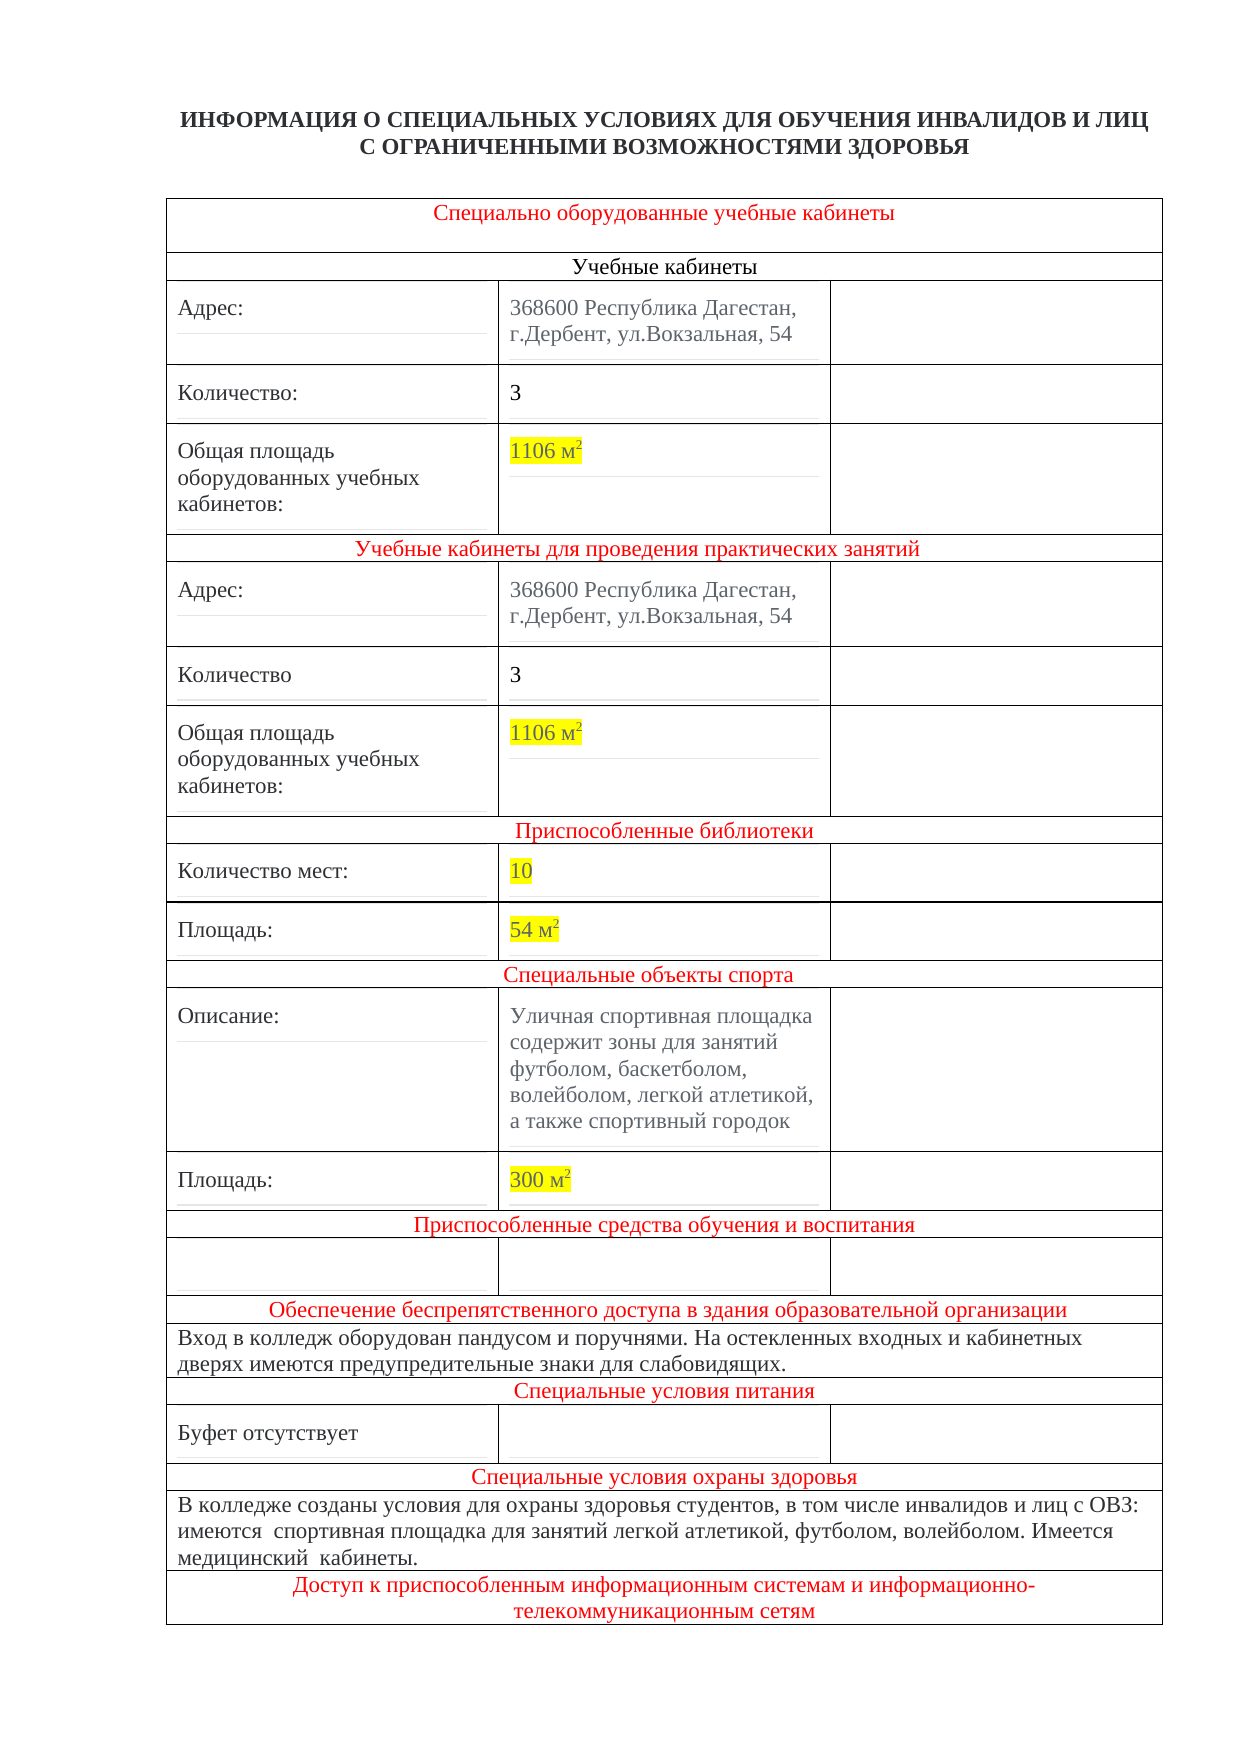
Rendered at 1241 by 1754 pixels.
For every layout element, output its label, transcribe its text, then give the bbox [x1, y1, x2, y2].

text ИНФОРМАЦИЯ О СПЕЦИАЛЬНЫХ УСЛОВИЯХ ДЛЯ ОБУЧЕНИЯ ИНВАЛИДОВ И ЛИЦ С ОГРАНИЧЕННЫМИ ВОЗМОЖНОСТЯМИ ЗДОРОВЬЯ [177, 106, 1152, 159]
table_cell Буфет отсутствует [167, 1405, 498, 1462]
table_cell 1106 м2 [499, 424, 830, 534]
table_cell Специальные условия охраны здоровья [167, 1464, 1162, 1490]
table_cell Специальные условия питания [167, 1378, 1162, 1404]
table_cell [499, 1238, 830, 1295]
table_cell Приспособленные библиотеки [167, 817, 1162, 843]
table_cell 300 м2 [499, 1152, 830, 1209]
table_cell Общая площадь оборудованных учебных кабинетов: [167, 706, 498, 816]
table_cell Площадь: [167, 903, 498, 960]
table_cell [831, 647, 1162, 704]
table_cell [831, 281, 1162, 364]
table_cell 368600 Республика Дагестан, г.Дербент, ул.Вокзальная, 54 [499, 562, 830, 646]
table_cell [167, 1238, 498, 1295]
table_cell [831, 365, 1162, 423]
table_cell 54 м2 [499, 903, 830, 960]
table_cell [831, 424, 1162, 534]
table_cell В колледже созданы условия для охраны здоровья студентов, в том числе инвалидов и лиц с ОВЗ: имеются спортивная площадка для занятий легкой атлетикой, футболом, волейболом. Имеется медицинский кабинеты. [167, 1491, 1162, 1570]
table_cell 3 [499, 365, 830, 423]
table_cell Адрес: [167, 562, 498, 646]
table_cell Количество: [167, 365, 498, 423]
table_cell [831, 844, 1162, 901]
table_cell Площадь: [167, 1152, 498, 1209]
table_cell Уличная спортивная площадка содержит зоны для занятий футболом, баскетболом, волейболом, легкой атлетикой, а также спортивный городок [499, 988, 830, 1151]
table_cell [831, 1238, 1162, 1295]
table_cell Учебные кабинеты для проведения практических занятий [167, 535, 1162, 561]
table_cell 3 [499, 647, 830, 704]
table_cell [831, 988, 1162, 1151]
table_cell Обеспечение беспрепятственного доступа в здания образовательной организации [167, 1296, 1162, 1323]
table_cell Количество мест: [167, 844, 498, 901]
table_cell 368600 Республика Дагестан, г.Дербент, ул.Вокзальная, 54 [499, 281, 830, 364]
table_cell Количество [167, 647, 498, 704]
table_cell [499, 1405, 830, 1462]
table_cell Общая площадь оборудованных учебных кабинетов: [167, 424, 498, 534]
table_cell Описание: [167, 988, 498, 1151]
table_cell Учебные кабинеты [167, 253, 1162, 279]
table_cell [831, 1152, 1162, 1209]
table_cell [831, 706, 1162, 816]
table_cell [831, 1405, 1162, 1462]
table_cell 10 [499, 844, 830, 901]
table_cell Адрес: [167, 281, 498, 364]
table_cell Специальные объекты спорта [167, 961, 1162, 987]
table_cell 1106 м2 [499, 706, 830, 816]
table_cell [831, 562, 1162, 646]
table_cell Вход в колледж оборудован пандусом и поручнями. На остекленных входных и кабинетных дверях имеются предупредительные знаки для слабовидящих. [167, 1324, 1162, 1377]
table_cell Приспособленные средства обучения и воспитания [167, 1211, 1162, 1237]
table_cell Доступ к приспособленным информационным системам и информационно-телекоммуникационным сетям [167, 1571, 1162, 1624]
table_header Специально оборудованные учебные кабинеты [167, 199, 1162, 252]
table_cell [831, 903, 1162, 960]
